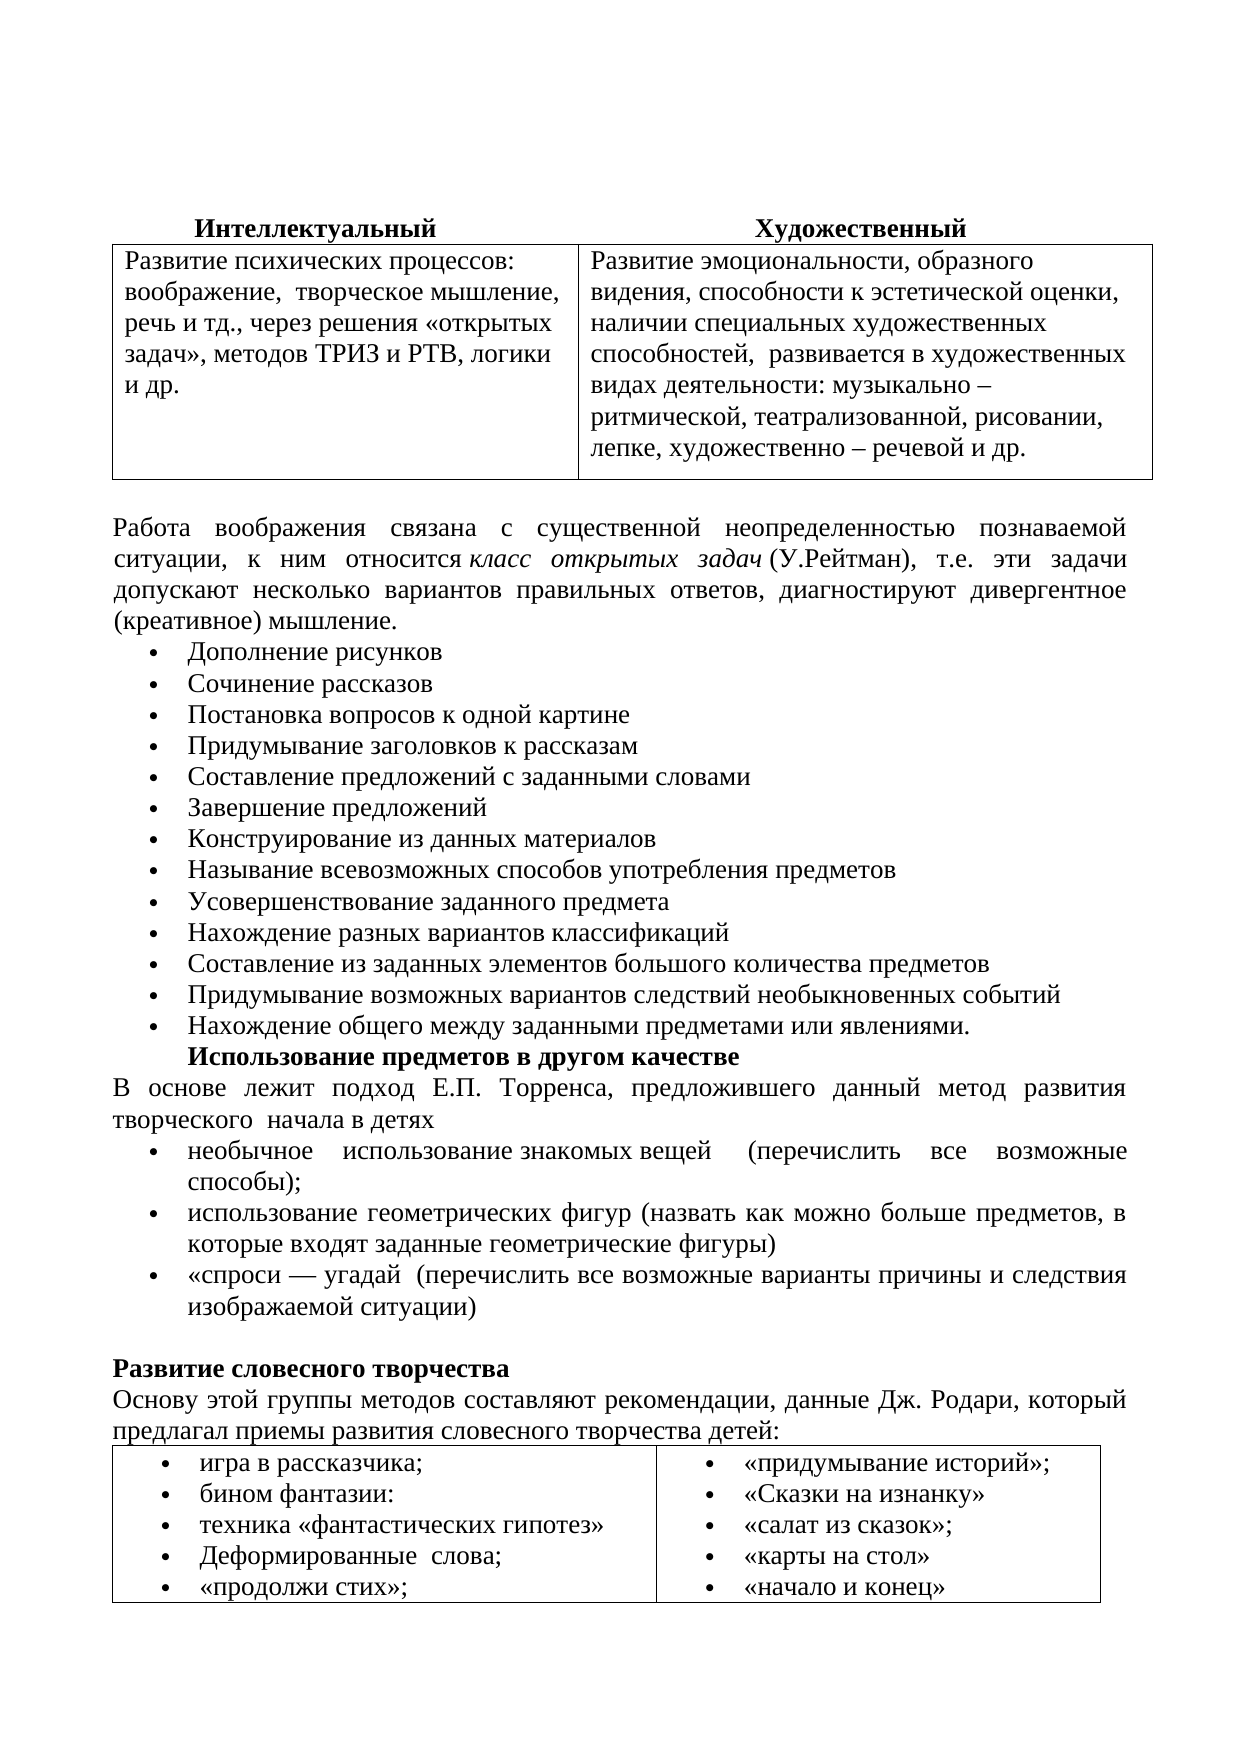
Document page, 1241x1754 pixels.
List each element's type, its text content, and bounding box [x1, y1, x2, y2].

list Придумывание заголовков к рассказам [150, 729, 1128, 760]
list Постановка вопросов к одной картине [150, 698, 1128, 729]
list Нахождение общего между заданными предметами или явлениями. [150, 1009, 1128, 1040]
list необычное использование знакомых вещей (перечислить все возможные способы); [150, 1134, 1128, 1196]
list Составление предложений с заданными словами [150, 760, 1128, 791]
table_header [113, 1446, 656, 1602]
list Называние всевозможных способов употребления предметов [150, 853, 1128, 885]
list Придумывание возможных вариантов следствий необыкновенных событий [150, 978, 1128, 1009]
list Усовершенствование заданного предмета [150, 885, 1128, 916]
text Развитие словесного творчества [112, 1352, 1128, 1383]
list Составление из заданных элементов большого количества предметов [150, 947, 1128, 978]
table_header Развитие эмоциональности, образного видения, способности к эстетической оценки, наличии специальных художественных способностей, развивается в художественных видах деятельности: музыкально – ритмической, театрализованной, рисовании, лепке, художественно – речевой и др. [579, 245, 1152, 479]
text Работа воображения связана с существенной неопределенностью познаваемой ситуации, к ним относится класс открытых задач (У.Рейтман), т.е. эти задачи допускают несколько вариантов правильных ответов, диагностируют дивергентное (креативное) мышление. [112, 511, 1128, 636]
table_header Развитие психических процессов: воображение, творческое мышление, речь и тд., через решения «открытых задач», методов ТРИЗ и РТВ, логики и др. [113, 245, 578, 479]
list Конструирование из данных материалов [150, 822, 1128, 853]
text Основу этой группы методов составляют рекомендации, данные Дж. Родари, который предлагал приемы развития словесного творчества детей: [112, 1383, 1128, 1445]
text В основе лежит подход Е.П. Торренса, предложившего данный метод развития творческого начала в детях [112, 1072, 1128, 1134]
list «спроси — угадай (перечислить все возможные варианты причины и следствия изображаемой ситуации) [150, 1258, 1128, 1321]
list использование геометрических фигур (назвать как можно больше предметов, в которые входят заданные геометрические фигуры) [150, 1196, 1128, 1258]
list Нахождение разных вариантов классификаций [150, 916, 1128, 947]
list Сочинение рассказов [150, 667, 1128, 698]
list Дополнение рисунков [150, 636, 1128, 667]
text Использование предметов в другом качестве [187, 1040, 1128, 1072]
list Завершение предложений [150, 791, 1128, 822]
text Интеллектуальный Художественный [187, 212, 1128, 243]
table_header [657, 1446, 1100, 1602]
